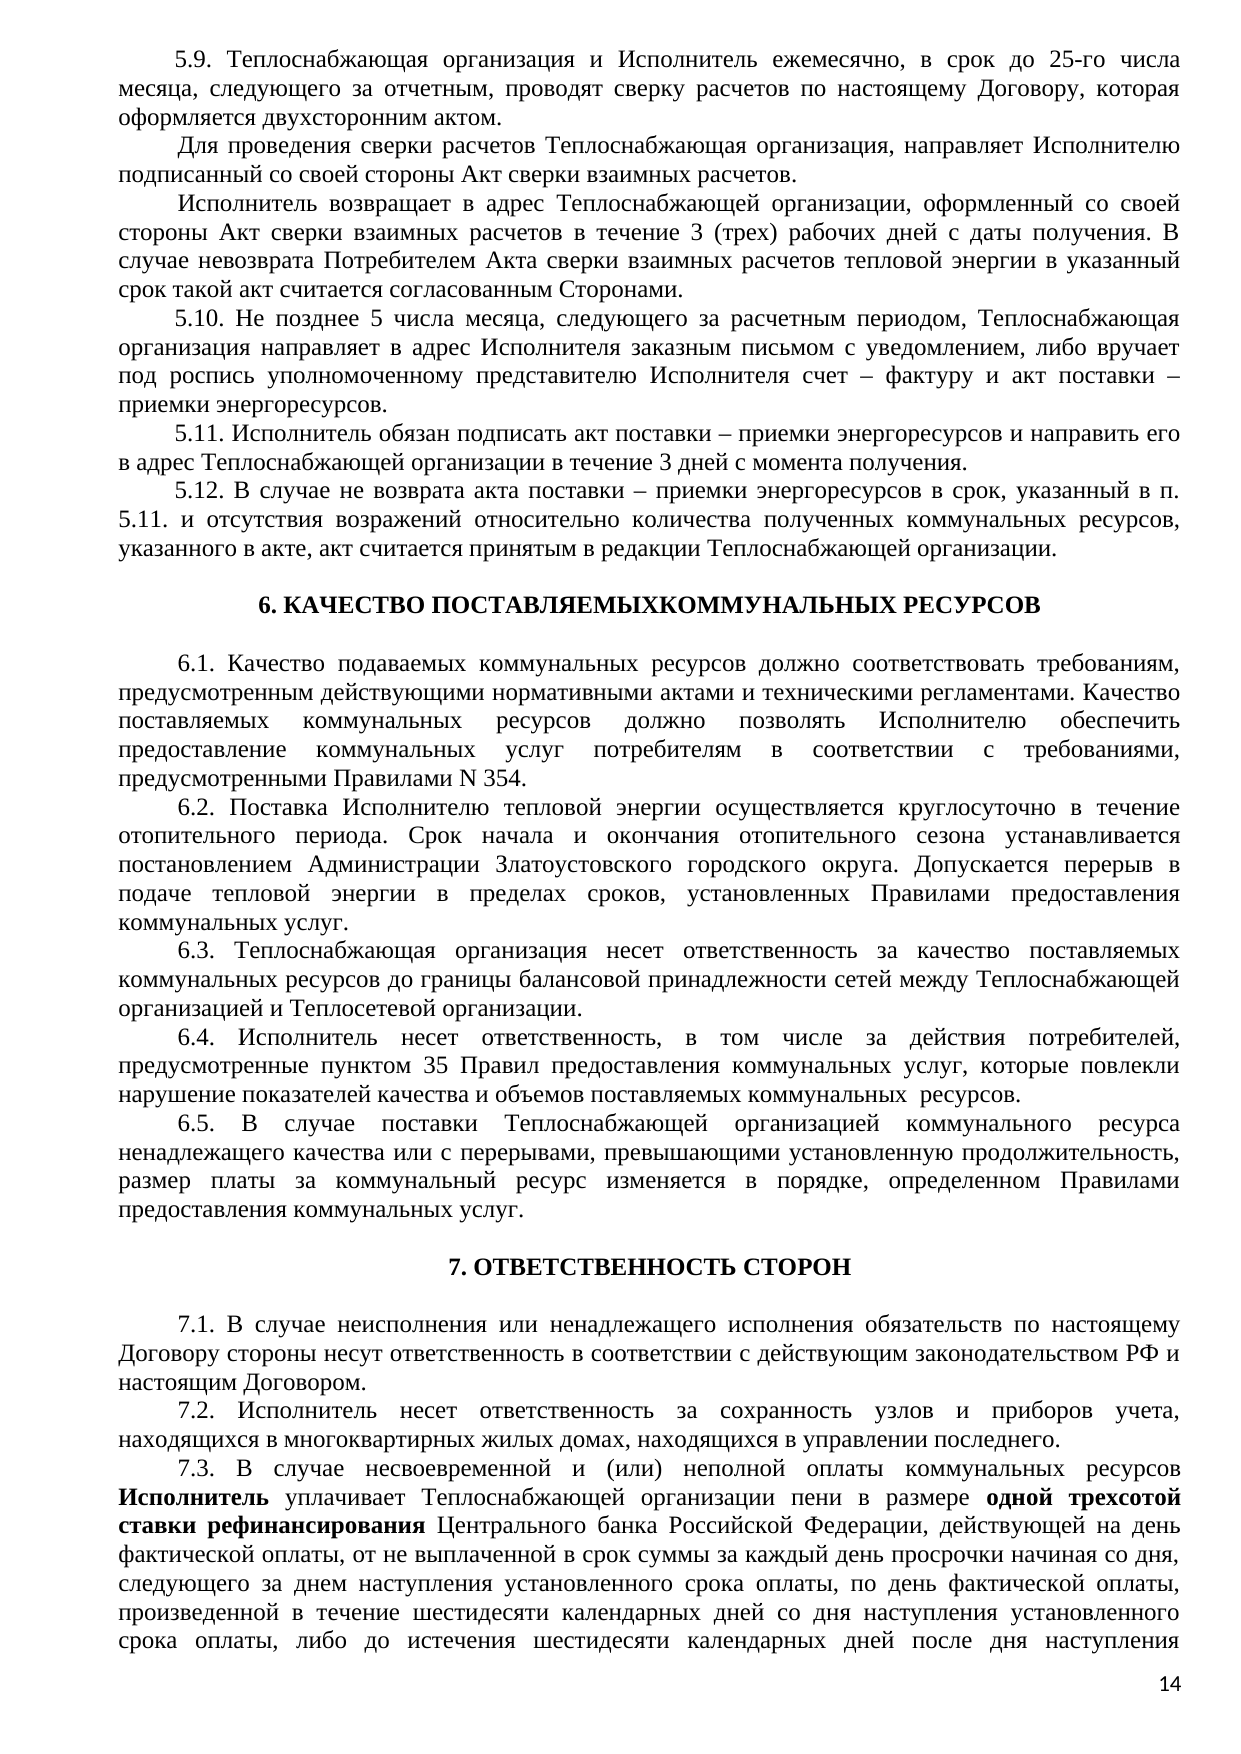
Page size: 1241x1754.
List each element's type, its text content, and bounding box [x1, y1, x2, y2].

text 6.4. Исполнитель несет ответственность, в том числе за действия потребителей, предусмотренные пунктом 35 Правил предоставления коммунальных услуг, которые повлекли нарушение показателей качества и объемов поставляемых коммунальных ресурсов. [118, 1022, 1181, 1108]
text 7.2. Исполнитель несет ответственность за сохранность узлов и приборов учета, находящихся в многоквартирных жилых домах, находящихся в управлении последнего. [118, 1396, 1181, 1453]
text 6.5. В случае поставки Теплоснабжающей организацией коммунального ресурса ненадлежащего качества или с перерывами, превышающими установленную продолжительность, размер платы за коммунальный ресурс изменяется в порядке, определенном Правилами предоставления коммунальных услуг. [118, 1108, 1181, 1223]
text 7. ОТВЕТСТВЕННОСТЬ СТОРОН [118, 1252, 1181, 1281]
text Для проведения сверки расчетов Теплоснабжающая организация, направляет Исполнителю подписанный со своей стороны Акт сверки взаимных расчетов. [118, 131, 1181, 188]
text 6.3. Теплоснабжающая организация несет ответственность за качество поставляемых коммунальных ресурсов до границы балансовой принадлежности сетей между Теплоснабжающей организацией и Теплосетевой организации. [118, 936, 1181, 1022]
text 7.1. В случае неисполнения или ненадлежащего исполнения обязательств по настоящему Договору стороны несут ответственность в соответствии с действующим законодательством РФ и настоящим Договором. [118, 1309, 1181, 1396]
text 5.11. Исполнитель обязан подписать акт поставки – приемки энергоресурсов и направить его в адрес Теплоснабжающей организации в течение 3 дней с момента получения. [118, 418, 1181, 476]
text 5.10. Не позднее 5 числа месяца, следующего за расчетным периодом, Теплоснабжающая организация направляет в адрес Исполнителя заказным письмом с уведомлением, либо вручает под роспись уполномоченному представителю Исполнителя счет – фактуру и акт поставки – приемки энергоресурсов. [118, 303, 1181, 418]
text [118, 1453, 1181, 1654]
text 6. КАЧЕСТВО ПОСТАВЛЯЕМЫХКОММУНАЛЬНЫХ РЕСУРСОВ [118, 591, 1181, 619]
text Исполнитель возвращает в адрес Теплоснабжающей организации, оформленный со своей стороны Акт сверки взаимных расчетов в течение 3 (трех) рабочих дней с даты получения. В случае невозврата Потребителем Акта сверки взаимных расчетов тепловой энергии в указанный срок такой акт считается согласованным Сторонами. [118, 188, 1181, 303]
text 5.9. Теплоснабжающая организация и Исполнитель ежемесячно, в срок до 25-го числа месяца, следующего за отчетным, проводят сверку расчетов по настоящему Договору, которая оформляется двухсторонним актом. [118, 44, 1181, 131]
text 6.2. Поставка Исполнителю тепловой энергии осуществляется круглосуточно в течение отопительного периода. Срок начала и окончания отопительного сезона устанавливается постановлением Администрации Златоустовского городского округа. Допускается перерыв в подаче тепловой энергии в пределах сроков, установленных Правилами предоставления коммунальных услуг. [118, 792, 1181, 936]
text 5.12. В случае не возврата акта поставки – приемки энергоресурсов в срок, указанный в п. 5.11. и отсутствия возражений относительно количества полученных коммунальных ресурсов, указанного в акте, акт считается принятым в редакции Теплоснабжающей организации. [118, 476, 1181, 562]
text 6.1. Качество подаваемых коммунальных ресурсов должно соответствовать требованиям, предусмотренным действующими нормативными актами и техническими регламентами. Качество поставляемых коммунальных ресурсов должно позволять Исполнителю обеспечить предоставление коммунальных услуг потребителям в соответствии с требованиями, предусмотренными Правилами N 354. [118, 648, 1181, 792]
